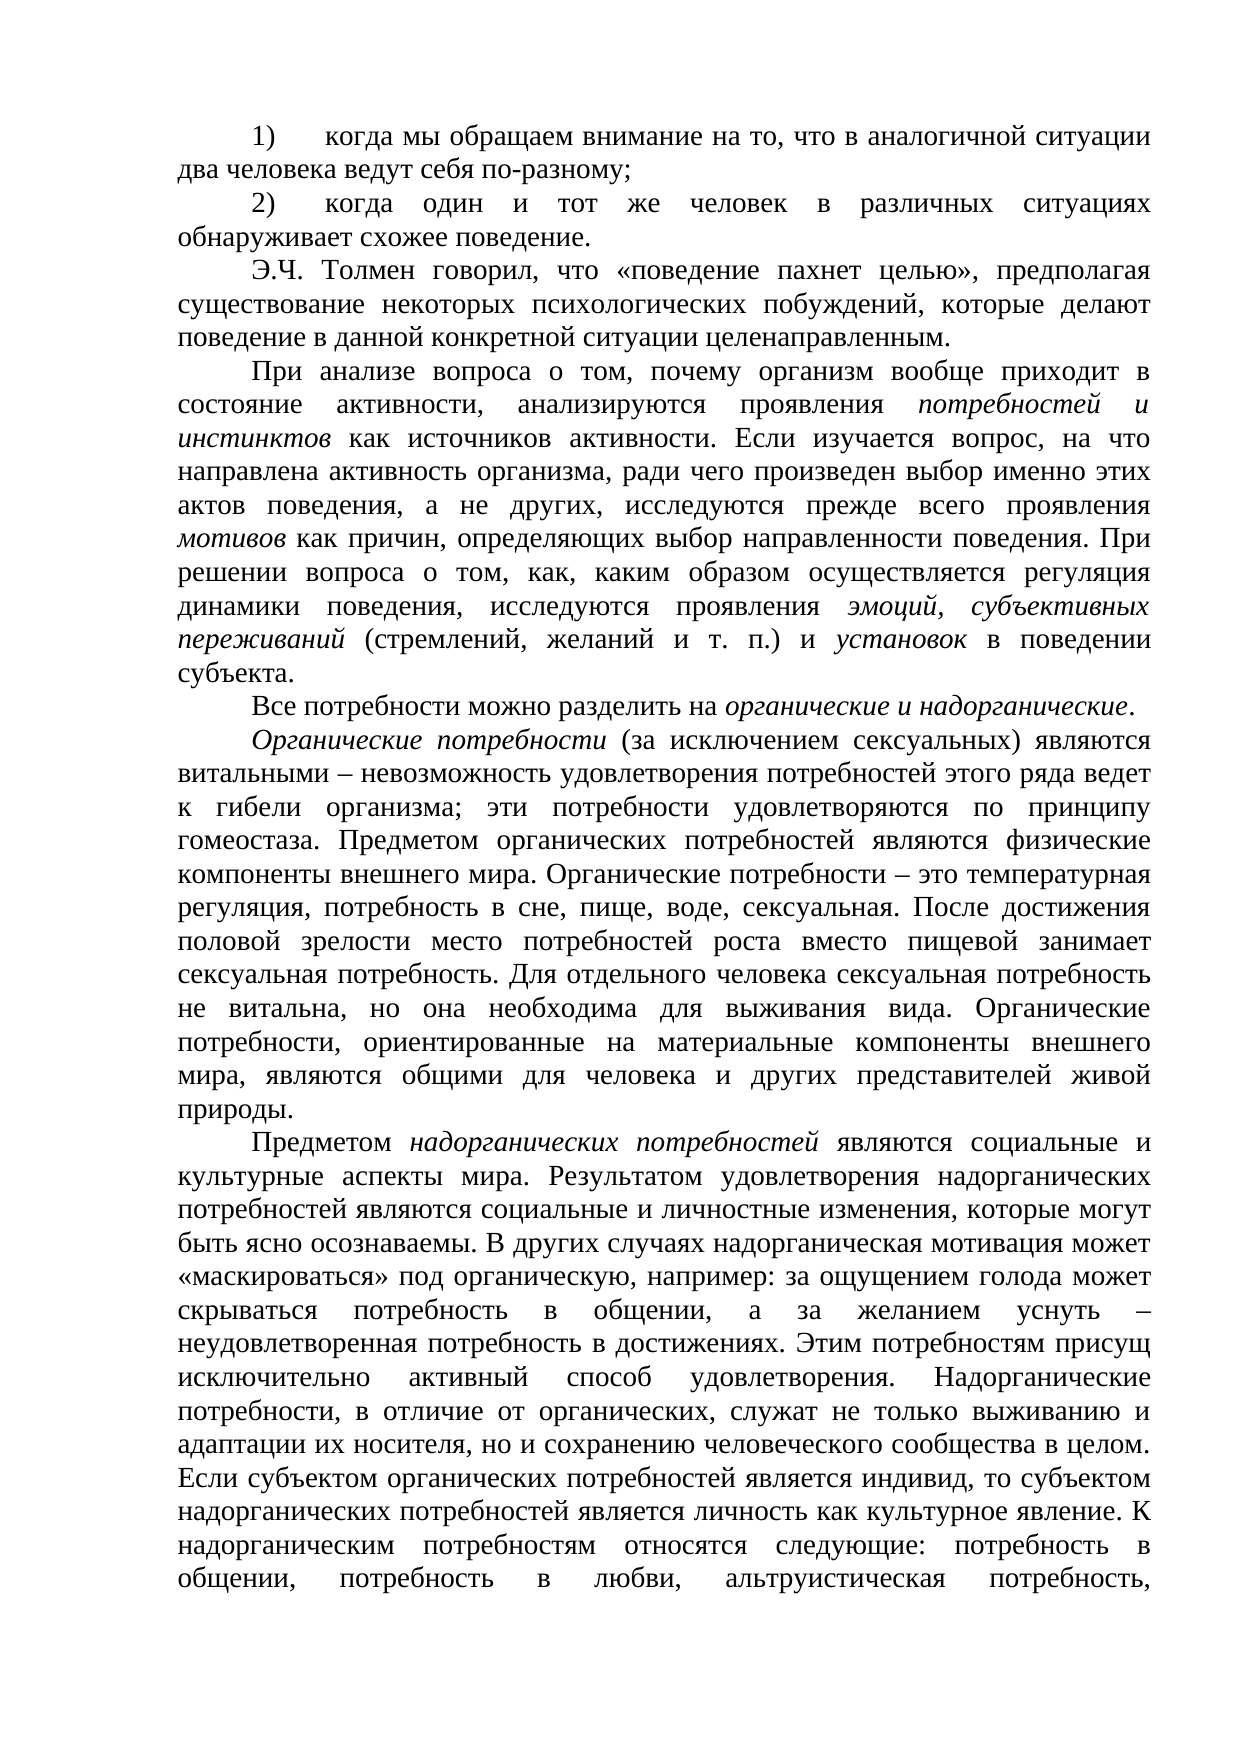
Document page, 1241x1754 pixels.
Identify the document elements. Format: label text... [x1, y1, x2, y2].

text Органические потребности (за исключением сексуальных) являются витальными – невозможность удовлетворения потребностей этого ряда ведет к гибели организма; эти потребности удовлетворяются по принципу гомеостаза. Предметом органических потребностей являются физические компоненты внешнего мира. Органические потребности – это температурная регуляция, потребность в сне, пище, воде, сексуальная. После достижения половой зрелости место потребностей роста вместо пищевой занимает сексуальная потребность. Для отдельного человека сексуальная потребность не витальна, но она необходима для выживания вида. Органические потребности, ориентированные на материальные компоненты внешнего мира, являются общими для человека и других представителей живой природы. [177, 722, 1152, 1124]
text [177, 1124, 1152, 1594]
text Все потребности можно разделить на органические и надорганические. [177, 688, 1152, 722]
list когда мы обращаем внимание на то, что в аналогичной ситуации два человека ведут себя по-разному; [177, 118, 1152, 185]
text Э.Ч. Толмен говорил, что «поведение пахнет целью», предполагая существование некоторых психологических побуждений, которые делают поведение в данной конкретной ситуации целенаправленным. [177, 252, 1152, 353]
list когда один и тот же человек в различных ситуациях обнаруживает схожее поведение. [177, 185, 1152, 252]
text При анализе вопроса о том, почему организм вообще приходит в состояние активности, анализируются проявления потребностей и инстинктов как источников активности. Если изучается вопрос, на что направлена активность организма, ради чего произведен выбор именно этих актов поведения, а не других, исследуются прежде всего проявления мотивов как причин, определяющих выбор направленности поведения. При решении вопроса о том, как, каким образом осуществляется регуляция динамики поведения, исследуются проявления эмоций, субъективных переживаний (стремлений, желаний и т. п.) и установок в поведении субъекта. [177, 353, 1152, 688]
